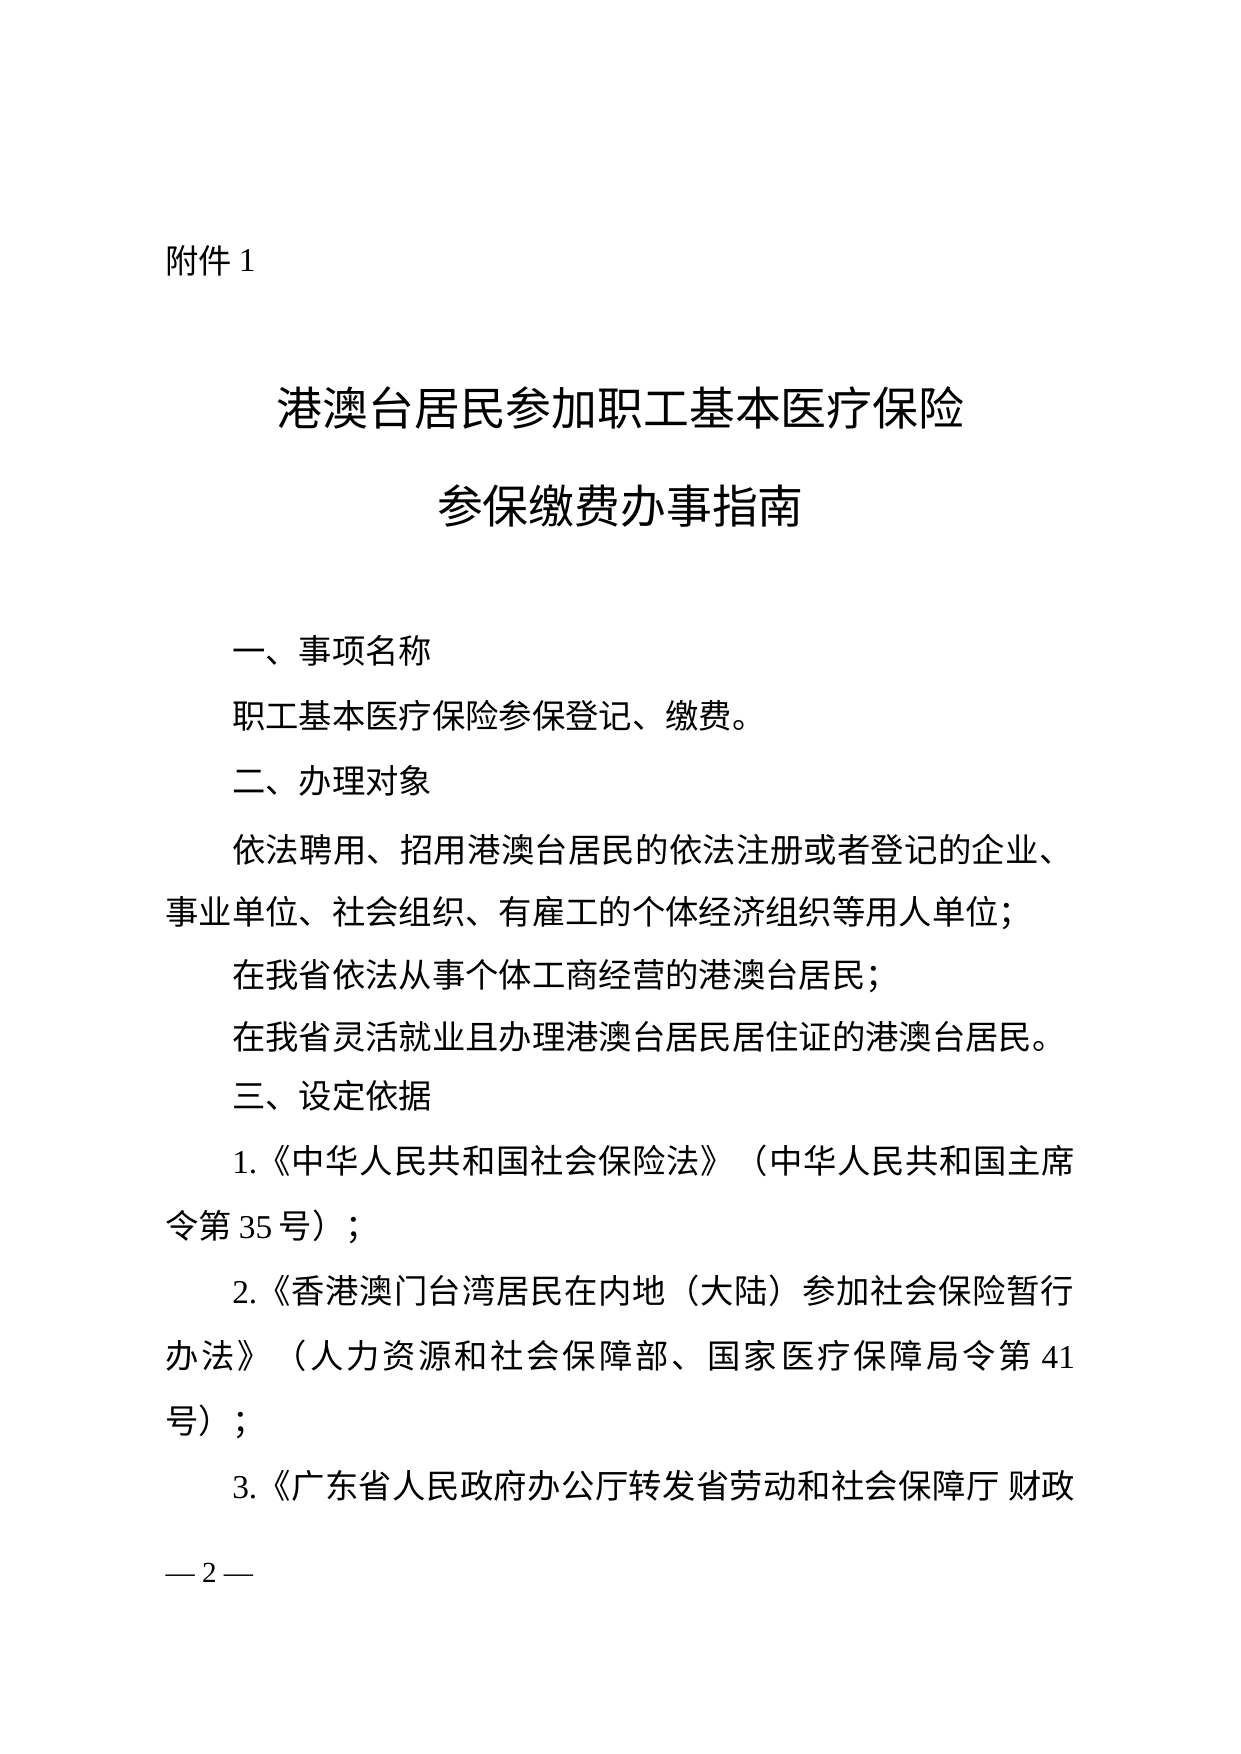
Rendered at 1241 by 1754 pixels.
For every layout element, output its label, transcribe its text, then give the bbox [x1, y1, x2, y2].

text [165, 1452, 1075, 1517]
text 职工基本医疗保险参保登记、缴费。 [165, 682, 1075, 747]
text 在我省灵活就业且办理港澳台居民居住证的港澳台居民。 [165, 999, 1075, 1062]
text 在我省依法从事个体工商经营的港澳台居民； [165, 937, 1075, 999]
text 三、设定依据 [165, 1062, 1075, 1127]
text 二、办理对象 [165, 747, 1075, 812]
text 依法聘用、招用港澳台居民的依法注册或者登记的企业、事业单位、社会组织、有雇工的个体经济组织等用人单位； [165, 812, 1075, 937]
text 港澳台居民参加职工基本医疗保险 [165, 357, 1075, 454]
text 1.《中华人民共和国社会保险法》（中华人民共和国主席令第35号）； [165, 1127, 1075, 1257]
text 附件1 [165, 227, 1075, 292]
text 2.《香港澳门台湾居民在内地（大陆）参加社会保险暂行办法》（人力资源和社会保障部、国家医疗保障局令第41号）； [165, 1257, 1075, 1452]
text 参保缴费办事指南 [165, 454, 1075, 552]
text 一、事项名称 [165, 617, 1075, 682]
